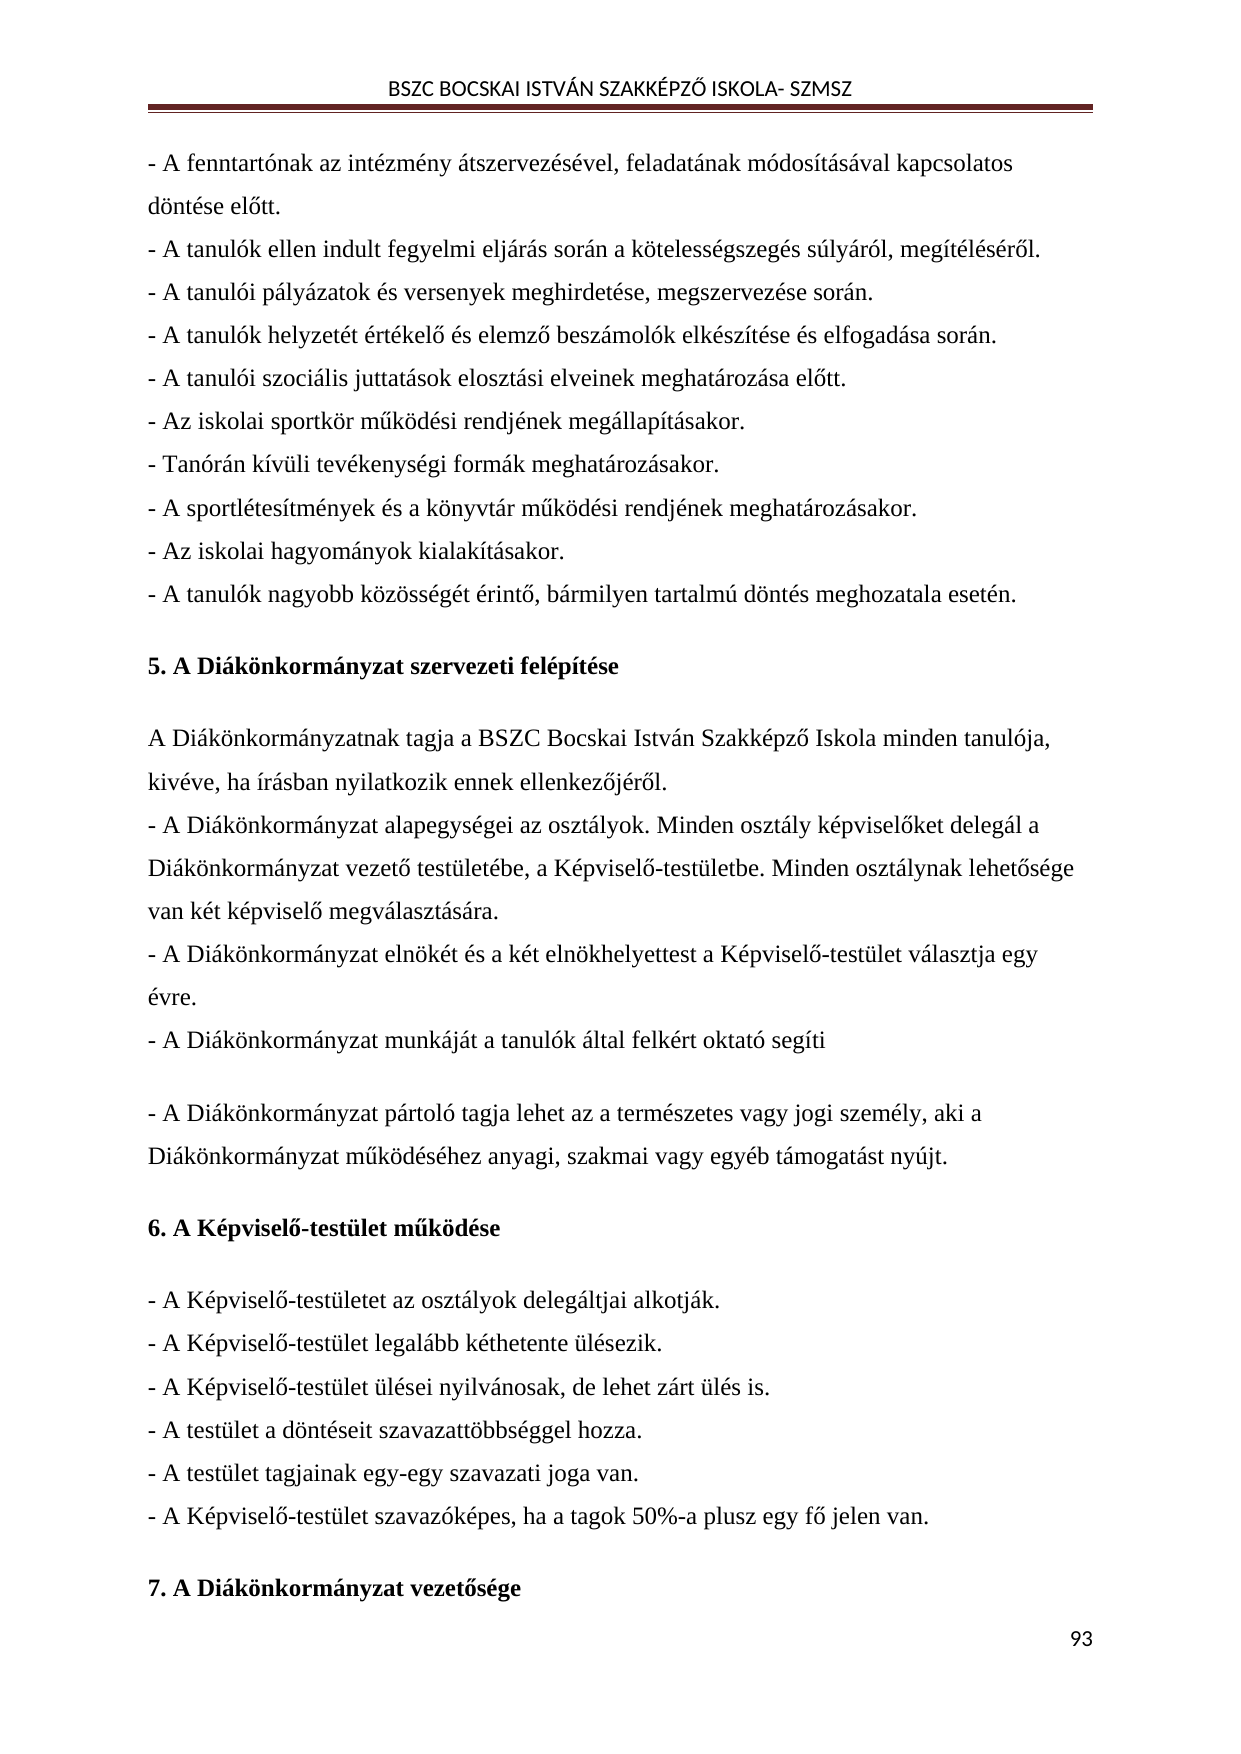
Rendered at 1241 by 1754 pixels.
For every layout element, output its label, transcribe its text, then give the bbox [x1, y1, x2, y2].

text 5. A Diákönkormányzat szervezeti felépítése [148, 651, 1093, 680]
text 7. A Diákönkormányzat vezetősége [148, 1573, 1093, 1602]
text 6. A Képviselő-testület működése [148, 1213, 1093, 1242]
text - A Képviselő-testületet az osztályok delegáltjai alkotják. - A Képviselő-testület legalább kéthetente ülésezik. - A Képviselő-testület ülései nyilvánosak, de lehet zárt ülés is. - A testület a döntéseit szavazattöbbséggel hozza. - A testület tagjainak egy-egy szavazati joga van. - A Képviselő-testület szavazóképes, ha a tagok 50%-a plusz egy fő jelen van. [148, 1285, 1093, 1530]
text A Diákönkormányzatnak tagja a BSZC Bocskai István Szakképző Iskola minden tanulója, kivéve, ha írásban nyilatkozik ennek ellenkezőjéről. - A Diákönkormányzat alapegységei az osztályok. Minden osztály képviselőket delegál a Diákönkormányzat vezető testületébe, a Képviselő-testületbe. Minden osztálynak lehetősége van két képviselő megválasztására. - A Diákönkormányzat elnökét és a két elnökhelyettest a Képviselő-testület választja egy évre. - A Diákönkormányzat munkáját a tanulók által felkért oktató segíti [148, 723, 1093, 1054]
text - A Diákönkormányzat pártoló tagja lehet az a természetes vagy jogi személy, aki a Diákönkormányzat működéséhez anyagi, szakmai vagy egyéb támogatást nyújt. [148, 1098, 1093, 1169]
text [148, 148, 1093, 608]
